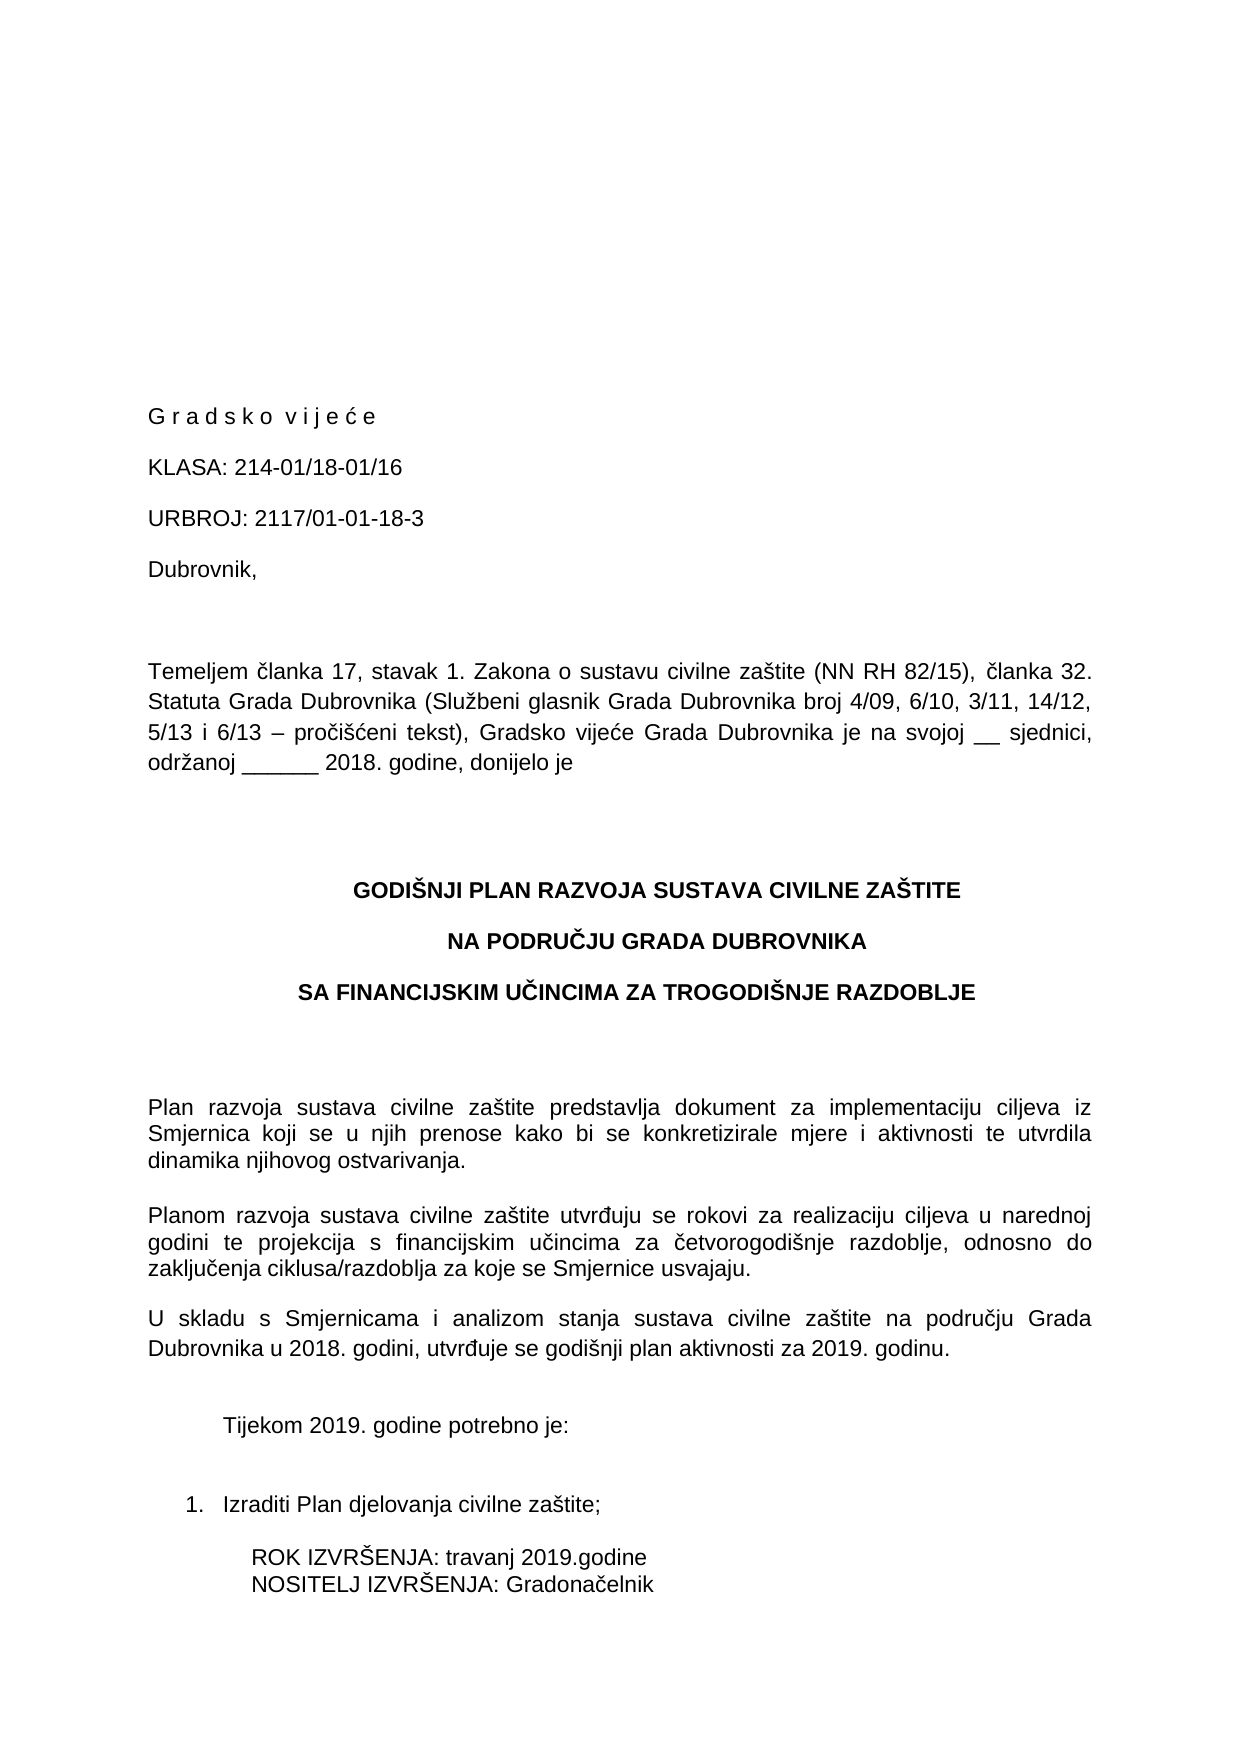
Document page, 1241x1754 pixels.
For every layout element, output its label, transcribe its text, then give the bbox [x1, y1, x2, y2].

text NOSITELJ IZVRŠENJA: Gradonačelnik [148, 1571, 1093, 1597]
text Plan razvoja sustava civilne zaštite predstavlja dokument za implementaciju ciljeva iz Smjernica koji se u njih prenose kako bi se konkretizirale mjere i aktivnosti te utvrdila dinamika njihovog ostvarivanja. [148, 1094, 1093, 1173]
text SA FINANCIJSKIM UČINCIMA ZA TROGODIŠNJE RAZDOBLJE [298, 979, 1093, 1006]
text KLASA: 214-01/18-01/16 [148, 454, 1093, 480]
text U skladu s Smjernicama i analizom stanja sustava civilne zaštite na području Grada Dubrovnika u 2018. godini, utvrđuje se godišnji plan aktivnosti za 2019. godinu. [148, 1305, 1093, 1361]
text URBROJ: 2117/01-01-18-3 [148, 505, 1093, 531]
text ROK IZVRŠENJA: travanj 2019.godine [148, 1544, 1093, 1571]
text Temeljem članka 17, stavak 1. Zakona o sustavu civilne zaštite (NN RH 82/15), članka 32. Statuta Grada Dubrovnika (Službeni glasnik Grada Dubrovnika broj 4/09, 6/10, 3/11, 14/12, 5/13 i 6/13 – pročišćeni tekst), Gradsko vijeće Grada Dubrovnika je na svojoj __ sjednici, održanoj ______ 2018. godine, donijelo je [148, 658, 1093, 775]
text Planom razvoja sustava civilne zaštite utvrđuju se rokovi za realizaciju ciljeva u narednoj godini te projekcija s financijskim učincima za četvorogodišnje razdoblje, odnosno do zaključenja ciklusa/razdoblja za koje se Smjernice usvajaju. [148, 1202, 1093, 1281]
list Izraditi Plan djelovanja civilne zaštite; [185, 1491, 1093, 1518]
text GODIŠNJI PLAN RAZVOJA SUSTAVA CIVILNE ZAŠTITE [221, 877, 1093, 903]
text G r a d s k o v i j e ć e [148, 403, 1093, 429]
text Dubrovnik, [148, 556, 1093, 582]
text NA PODRUČJU GRADA DUBROVNIKA [221, 928, 1093, 954]
text Tijekom 2019. godine potrebno je: [221, 1412, 1093, 1439]
